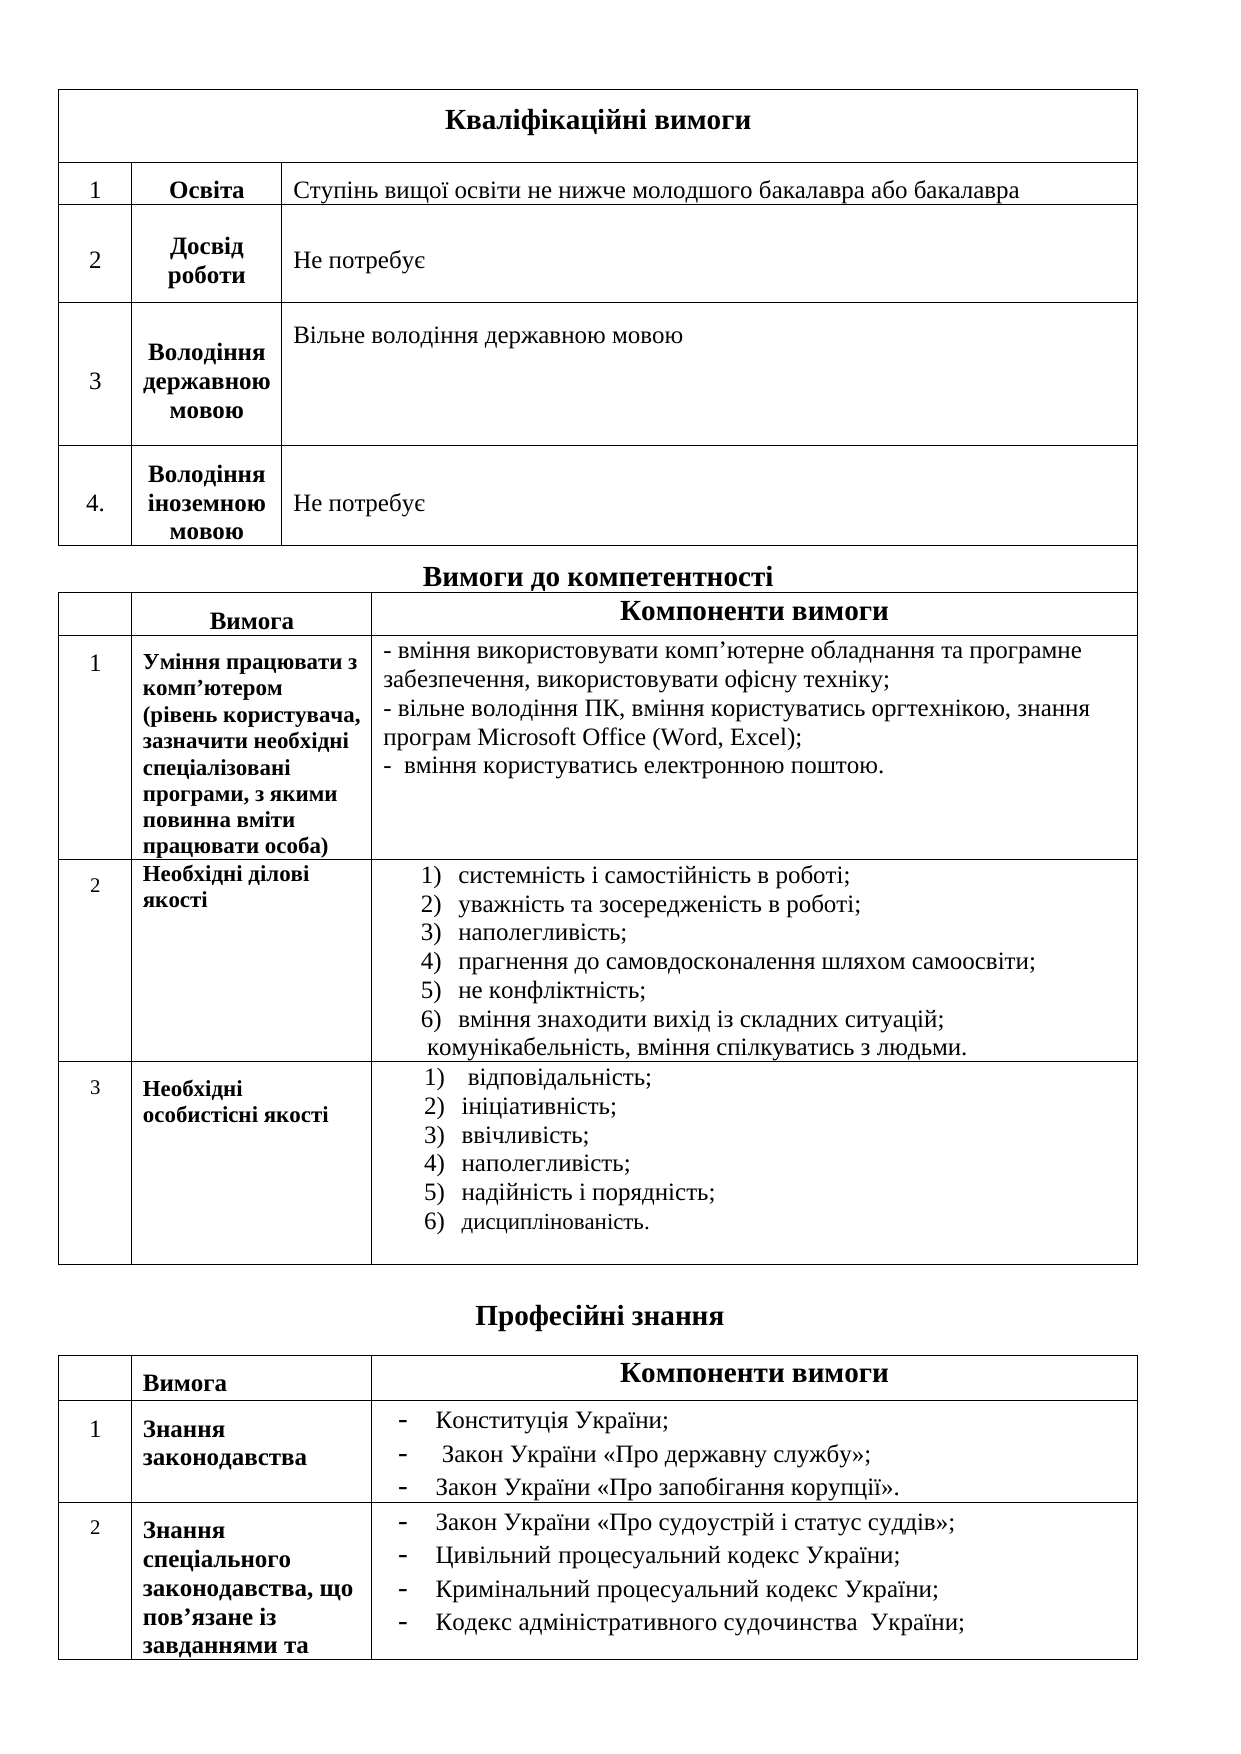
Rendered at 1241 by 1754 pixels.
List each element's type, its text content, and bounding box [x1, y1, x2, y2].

table_cell Освіта [132, 163, 281, 204]
table_cell Вимога [132, 593, 371, 634]
table_cell Необхідні особистісні якості [132, 1062, 371, 1264]
table_cell Вільне володіння державною мовою [282, 303, 1137, 445]
table_cell 3 [59, 1062, 131, 1264]
table_cell 1 [59, 636, 131, 859]
table_cell Конституція України; Закон України «Про державну службу»; Закон України «Про запобігання корупції». [372, 1401, 1137, 1502]
table_cell - вміння використовувати комп’ютерне обладнання та програмне забезпечення, використовувати офісну техніку; - вільне володіння ПК, вміння користуватись оргтехнікою, знання програм Microsoft Office (Word, Excel); - вміння користуватись електронною поштою. [372, 636, 1137, 859]
table_cell Вимоги до компетентності [59, 546, 1137, 592]
table_cell Ступінь вищої освіти не нижче молодшого бакалавра або бакалавра [282, 163, 1137, 204]
table_cell Вимога [132, 1356, 371, 1400]
table_cell Володіння державною мовою [132, 303, 281, 445]
table_cell 1 [59, 163, 131, 204]
table_cell відповідальність; ініціативність; ввічливість; наполегливість; надійність і порядність; дисциплінованість. [372, 1062, 1137, 1264]
table_cell Не потребує [282, 446, 1137, 545]
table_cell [372, 1503, 1137, 1659]
table_cell Володіння іноземною мовою [132, 446, 281, 545]
table_cell Професійні знання [59, 1265, 1137, 1354]
table_cell 1 [59, 1401, 131, 1502]
table_cell 2 [59, 860, 131, 1061]
table_cell Знання законодавства [132, 1401, 371, 1502]
table_cell Компоненти вимоги [372, 593, 1137, 634]
table_cell Досвід роботи [132, 205, 281, 302]
table_cell 2 [59, 1503, 131, 1659]
table_cell Не потребує [282, 205, 1137, 302]
table_cell Уміння працювати з комп’ютером (рівень користувача, зазначити необхідні спеціалізовані програми, з якими повинна вміти працювати особа) [132, 636, 371, 859]
table_cell системність і самостійність в роботі; уважність та зосередженість в роботі; наполегливість; прагнення до самовдосконалення шляхом самоосвіти; не конфліктність; вміння знаходити вихід із складних ситуацій; комунікабельність, вміння спілкуватись з людьми. [372, 860, 1137, 1061]
table_cell [59, 593, 131, 634]
table_cell 3 [59, 303, 131, 445]
table_cell 4. [59, 446, 131, 545]
table_cell Необхідні ділові якості [132, 860, 371, 1061]
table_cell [132, 1503, 371, 1659]
table_cell [59, 1356, 131, 1400]
table_cell Компоненти вимоги [372, 1356, 1137, 1400]
table_cell 2 [59, 205, 131, 302]
table_header Кваліфікаційні вимоги [59, 90, 1137, 162]
